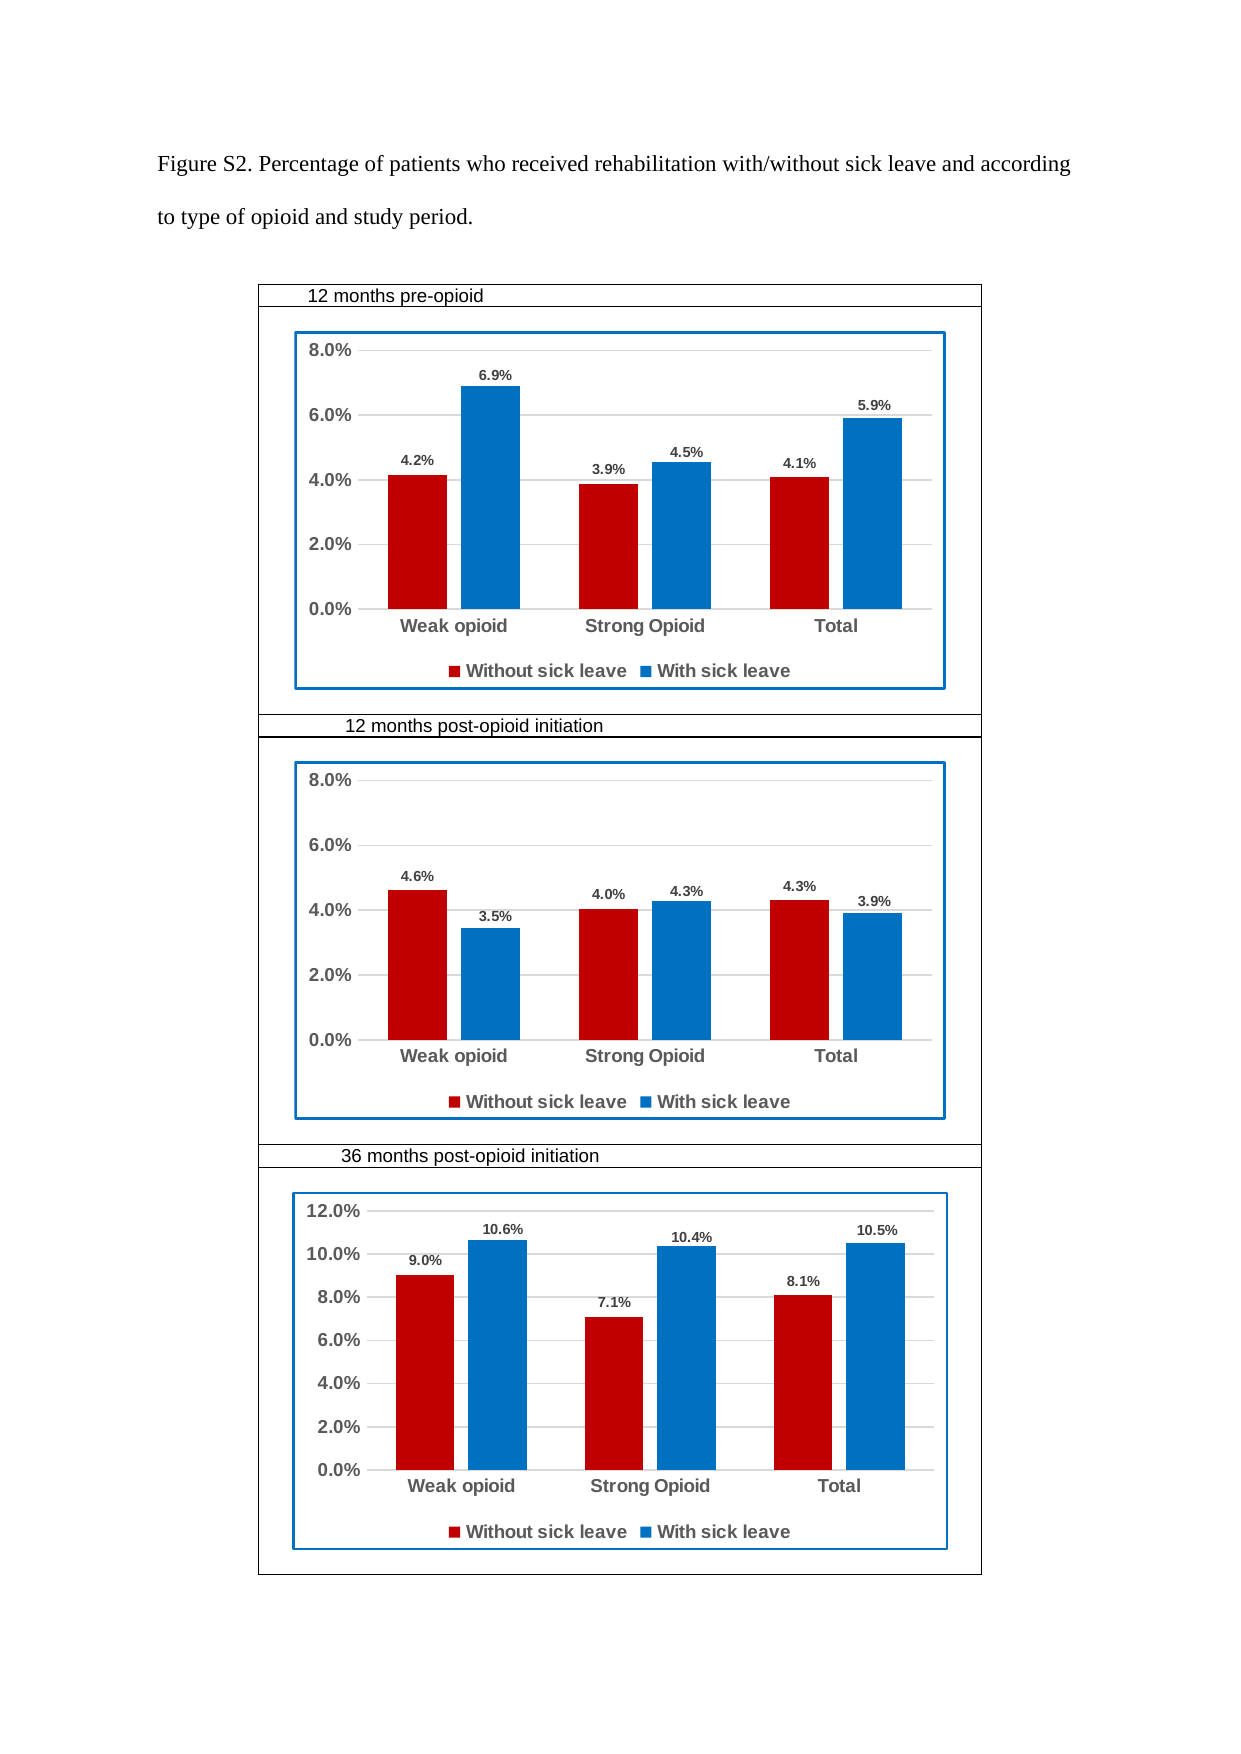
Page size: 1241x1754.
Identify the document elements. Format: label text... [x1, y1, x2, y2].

table_cell [259, 1168, 981, 1574]
table_header 12 months pre-opioid [259, 285, 981, 306]
table_cell [259, 738, 981, 1144]
text Figure S2. Percentage of patients who received rehabilitation with/without sick leave and according to type of opioid and study period. [157, 150, 1090, 229]
table_cell [259, 307, 981, 714]
table_cell 36 months post-opioid initiation [259, 1145, 981, 1167]
table_cell 12 months post-opioid initiation [259, 715, 981, 736]
